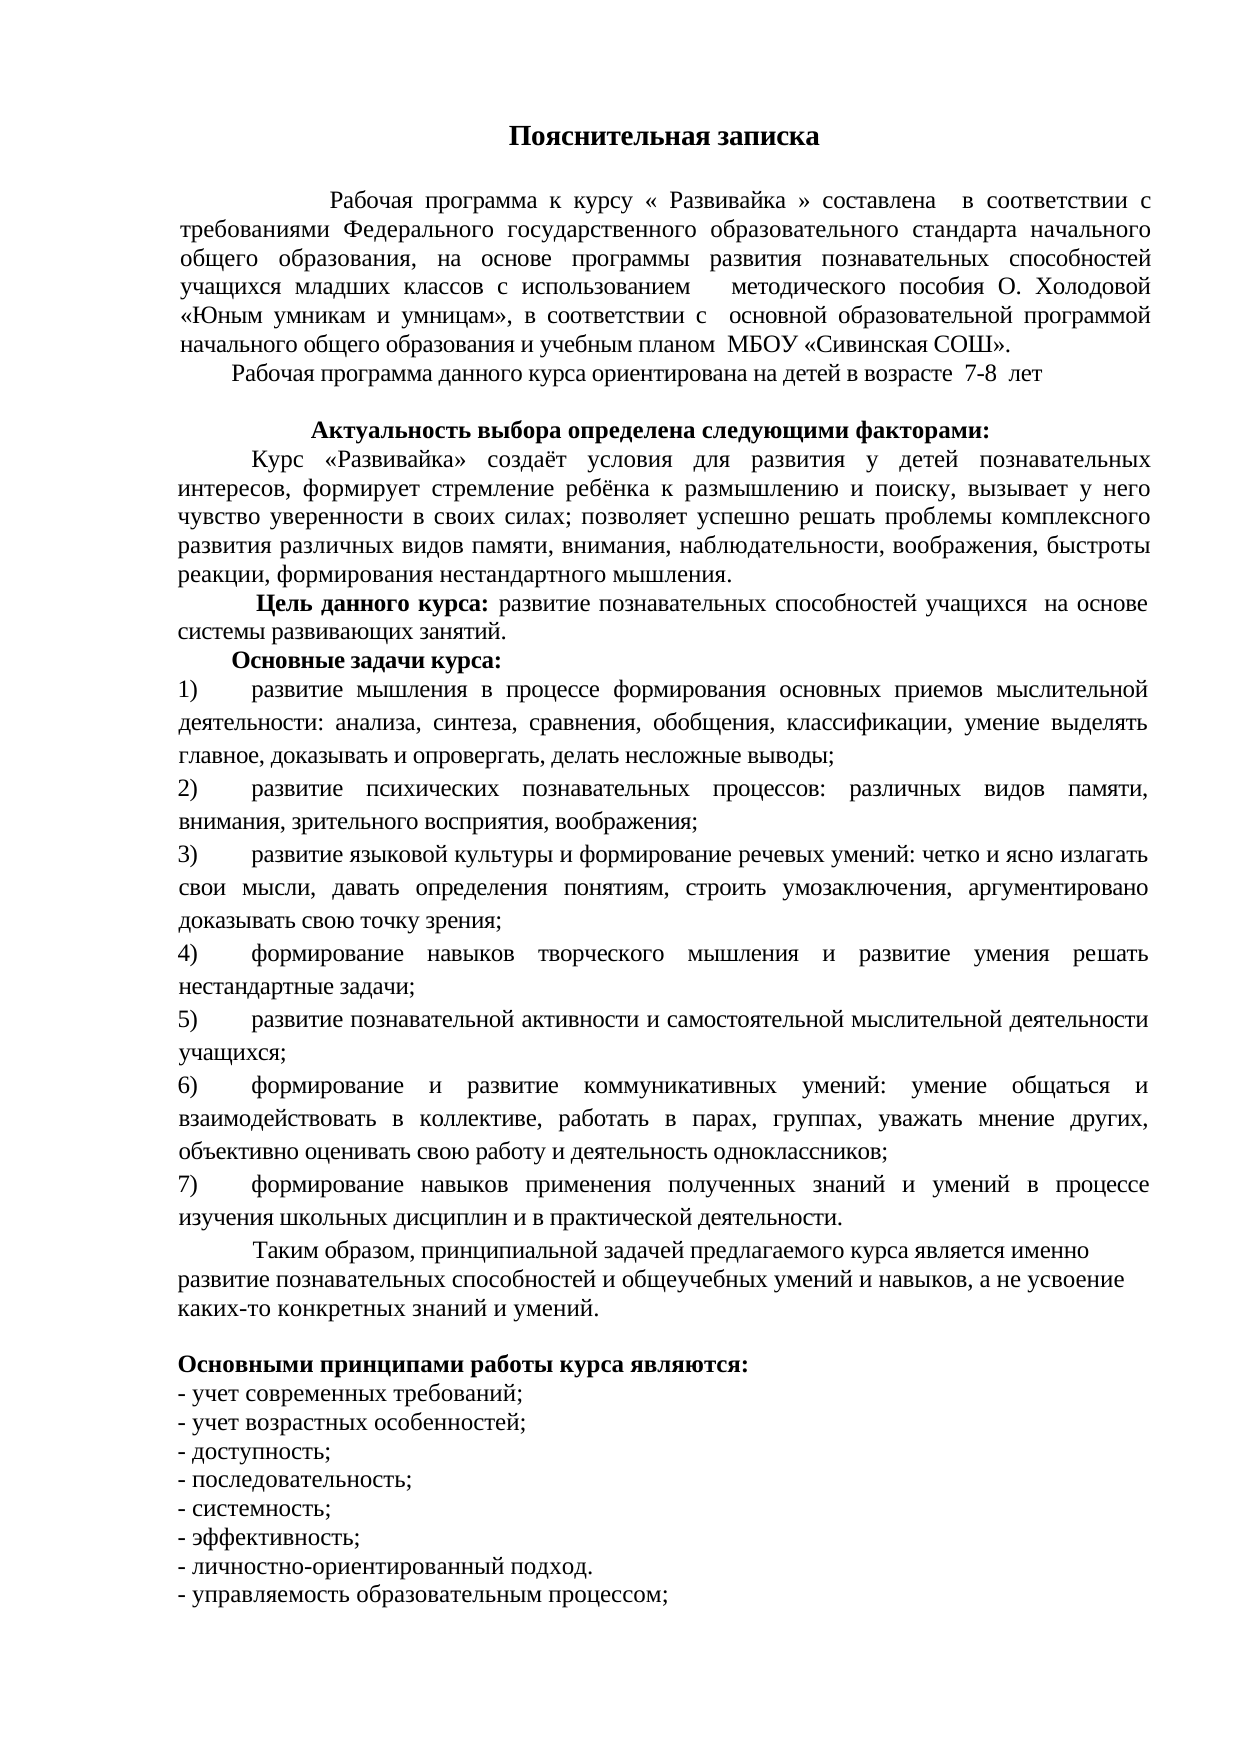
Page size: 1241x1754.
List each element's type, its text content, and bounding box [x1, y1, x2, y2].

text Основные задачи курса: [177, 645, 1152, 674]
text - доступность; [177, 1436, 1152, 1464]
text Актуальность выбора определена следующими факторами: [177, 415, 1152, 444]
text Таким образом, принципиальной задачей предлагаемого курса является именно развитие познавательных способностей и общеучебных умений и навыков, а не усвоение каких-то конкретных знаний и умений. [177, 1235, 1152, 1322]
text - учет современных требований; [177, 1378, 1152, 1407]
list развитие языковой культуры и формирование речевых умений: четко и ясно излагать свои мысли, давать определения понятиям, строить умозаключения, аргументировано доказывать свою точку зрения; [177, 839, 1149, 934]
text - эффективность; [177, 1522, 1152, 1551]
text Рабочая программа данного курса ориентирована на детей в возрасте 7-8 лет [180, 358, 1152, 386]
text - управляемость образовательным процессом; [177, 1579, 1152, 1608]
text - системность; [177, 1493, 1152, 1522]
text Рабочая программа к курсу « Развивайка » составлена в соответствии с требованиями Федерального государственного образовательного стандарта начального общего образования, на основе программы развития познавательных способностей учащихся младших классов с использованием методического пособия О. Холодовой «Юным умникам и умницам», в соответствии с основной образовательной программой начального общего образования и учебным планом МБОУ «Сивинская СОШ». [180, 185, 1152, 358]
text - личностно-ориентированный подход. [177, 1551, 1152, 1579]
list формирование и развитие коммуникативных умений: умение общаться и взаимодействовать в коллективе, работать в парах, группах, уважать мнение других, объективно оценивать свою работу и деятельность одноклассников; [177, 1070, 1149, 1165]
list развитие психических познавательных процессов: различных видов памяти, внимания, зрительного восприятия, воображения; [177, 773, 1149, 835]
list формирование навыков применения полученных знаний и умений в процессе изучения школьных дисциплин и в практической деятельности. [177, 1169, 1150, 1231]
list формирование навыков творческого мышления и развитие умения решать нестандартные задачи; [177, 938, 1149, 1000]
text Пояснительная записка [177, 118, 1152, 152]
text Курс «Развивайка» создаёт условия для развития у детей познавательных интересов, формирует стремление ребёнка к размышлению и поиску, вызывает у него чувство уверенности в своих силах; позволяет успешно решать проблемы комплексного развития различных видов памяти, внимания, наблюдательности, воображения, быстроты реакции, формирования нестандартного мышления. [177, 444, 1152, 588]
text - учет возрастных особенностей; [177, 1407, 1152, 1436]
list развитие познавательной активности и самостоятельной мыслительной деятельности учащихся; [177, 1004, 1149, 1066]
text Цель данного курса: развитие познавательных способностей учащихся на основе системы развивающих занятий. [177, 588, 1148, 645]
list развитие мышления в процессе формирования основных приемов мыслительной деятельности: анализа, синтеза, сравнения, обобщения, классификации, умение выделять главное, доказывать и опровергать, делать несложные выводы; [177, 674, 1148, 769]
text - последовательность; [177, 1464, 1152, 1493]
text Основными принципами работы курса являются: [177, 1349, 1152, 1378]
